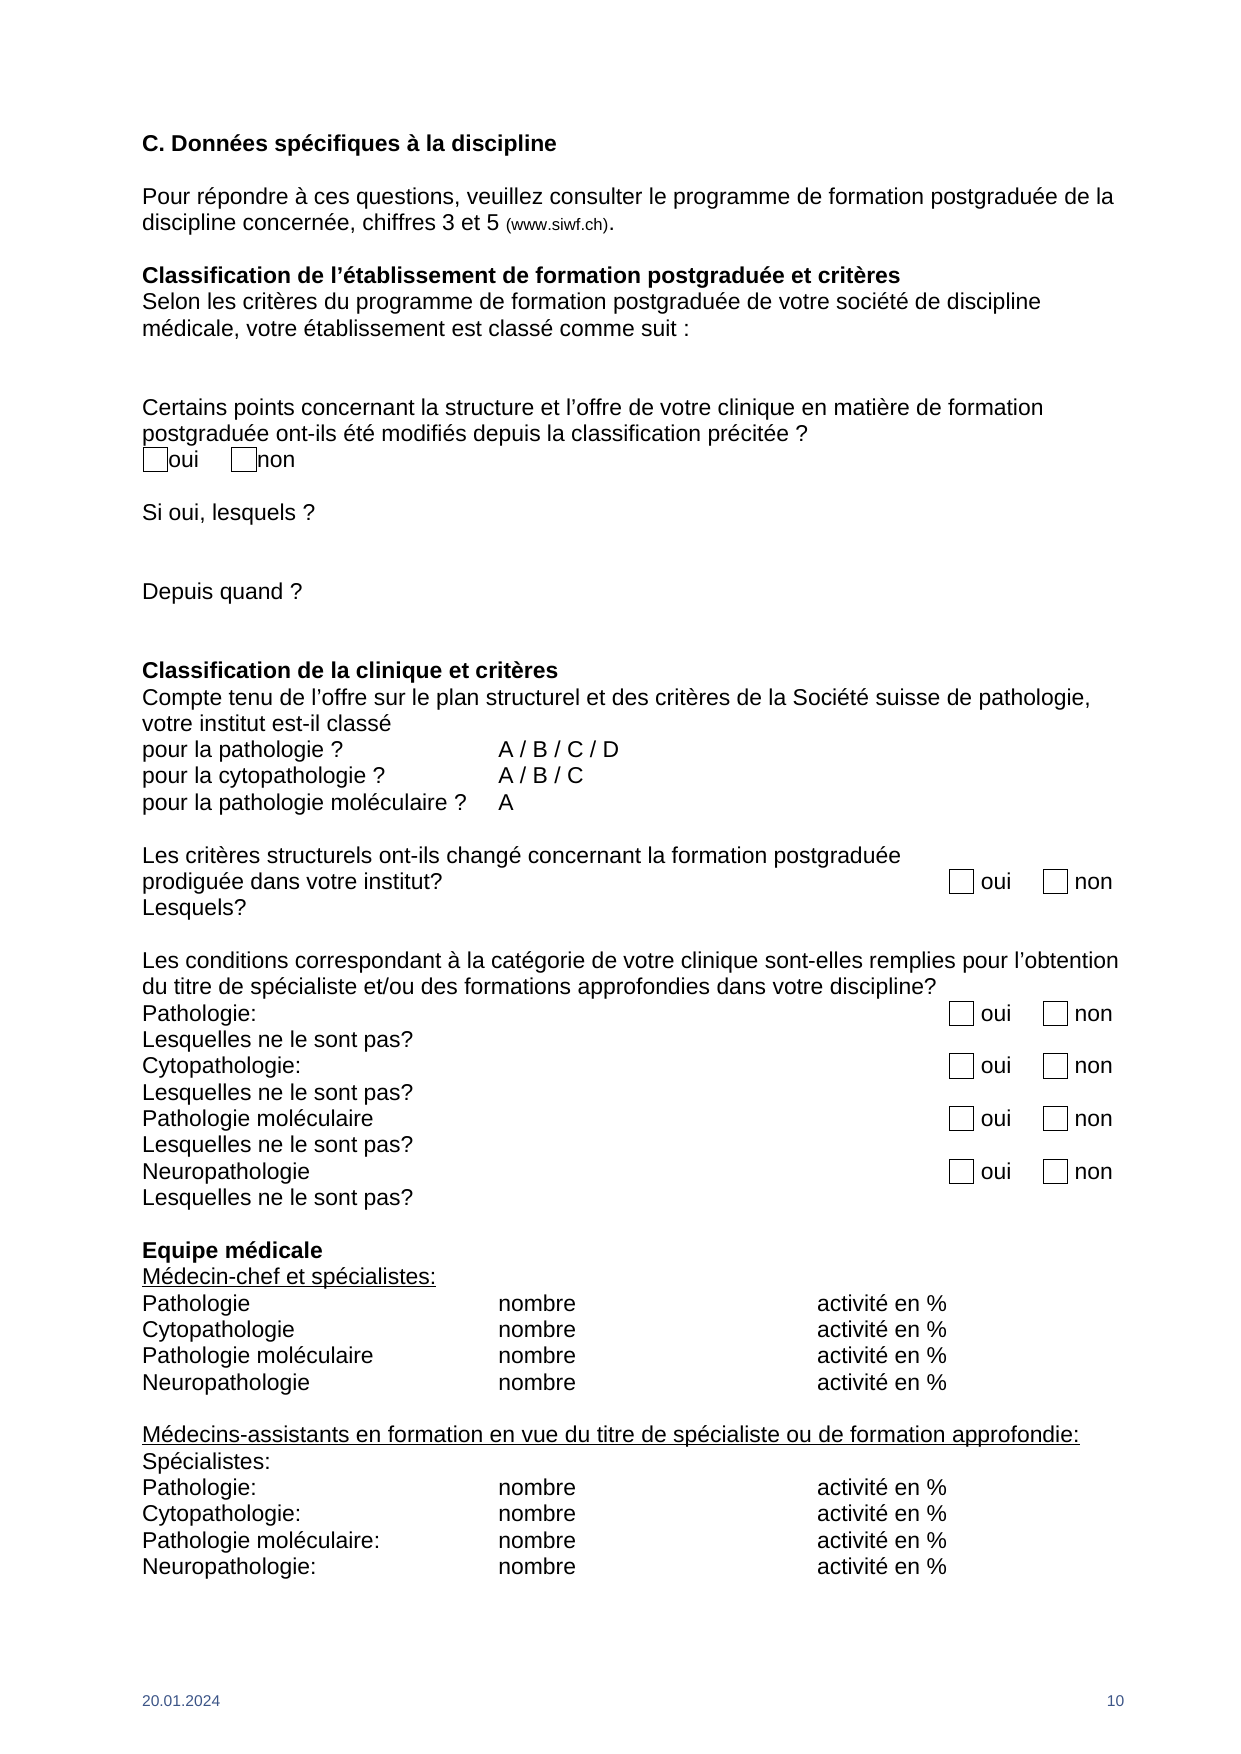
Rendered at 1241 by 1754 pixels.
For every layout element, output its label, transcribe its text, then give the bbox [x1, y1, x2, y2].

text pour la cytopathologie ? A / B / C [142, 762, 1124, 789]
text Pathologie nombre activité en % [142, 1289, 1124, 1316]
text Pathologie: oui non [142, 1000, 1124, 1026]
text Pathologie moléculaire: nombre activité en % [142, 1527, 1124, 1553]
text Si oui, lesquels ? [142, 499, 1157, 525]
text Compte tenu de l’offre sur le plan structurel et des critères de suisse de pathologie, votre institut est-il classé [142, 683, 1124, 736]
text Lesquelles ne le sont pas? [142, 1079, 1124, 1105]
text Pour répondre à ces questions, veuillez consulter le programme de formation postgraduée de la discipline concernée, chiffres 3 et 5 (www.siwf.ch). [142, 183, 1124, 235]
text Equipe médicale [142, 1237, 1124, 1263]
text Cytopathologie: nombre activité en % [142, 1500, 1124, 1527]
text Cytopathologie nombre activité en % [142, 1316, 1124, 1342]
text Selon les critères du programme de formation postgraduée de votre société de discipline médicale, votre établissement est classé comme suit : [142, 288, 1124, 341]
text Depuis quand ? [142, 578, 1157, 604]
text Médecins-assistants en formation en vue du titre de spécialiste ou de formation approfondie: [142, 1421, 1124, 1448]
text Lesquelles ne le sont pas? [142, 1131, 1124, 1158]
text prodiguée dans votre institut? oui non [142, 868, 1124, 894]
text Pathologie moléculaire nombre activité en % [142, 1342, 1124, 1369]
text Pathologie: nombre activité en % [142, 1474, 1124, 1500]
text Les conditions correspondant à la catégorie de votre clinique sont-elles remplies pour l’obtention du titre de spécialiste et/ou des formations approfondies dans votre discipline? [142, 947, 1124, 1000]
text Lesquels? [142, 894, 1124, 921]
text Neuropathologie: nombre activité en % [142, 1553, 1124, 1579]
text Lesquelles ne le sont pas? [142, 1026, 1124, 1052]
text Cytopathologie: oui non [142, 1052, 1124, 1079]
text pour la pathologie moléculaire ? A [142, 789, 1124, 815]
text Spécialistes: [142, 1448, 1124, 1474]
text Certains points concernant la structure et l’offre de votre clinique en matière de formation postgraduée ont-ils été modifiés depuis la classification précitée ? [142, 393, 1172, 446]
text Neuropathologie nombre activité en % [142, 1369, 1124, 1395]
text Pathologie moléculaire oui non [142, 1105, 1124, 1131]
text Neuropathologie oui non [142, 1158, 1124, 1184]
text pour la pathologie ? A / B / C / D [142, 736, 1124, 762]
text Les critères structurels ont-ils changé concernant la formation postgraduée [142, 842, 1124, 868]
text Classification de la clinique et critères [142, 657, 1124, 683]
text Classification de l’établissement de formation postgraduée et critères [142, 262, 1124, 288]
text Lesquelles ne le sont pas? [142, 1184, 1124, 1211]
text C. Données spécifiques à la discipline [142, 130, 1124, 156]
text oui non [142, 446, 1172, 473]
text Médecin-chef et spécialistes: [142, 1263, 1124, 1289]
